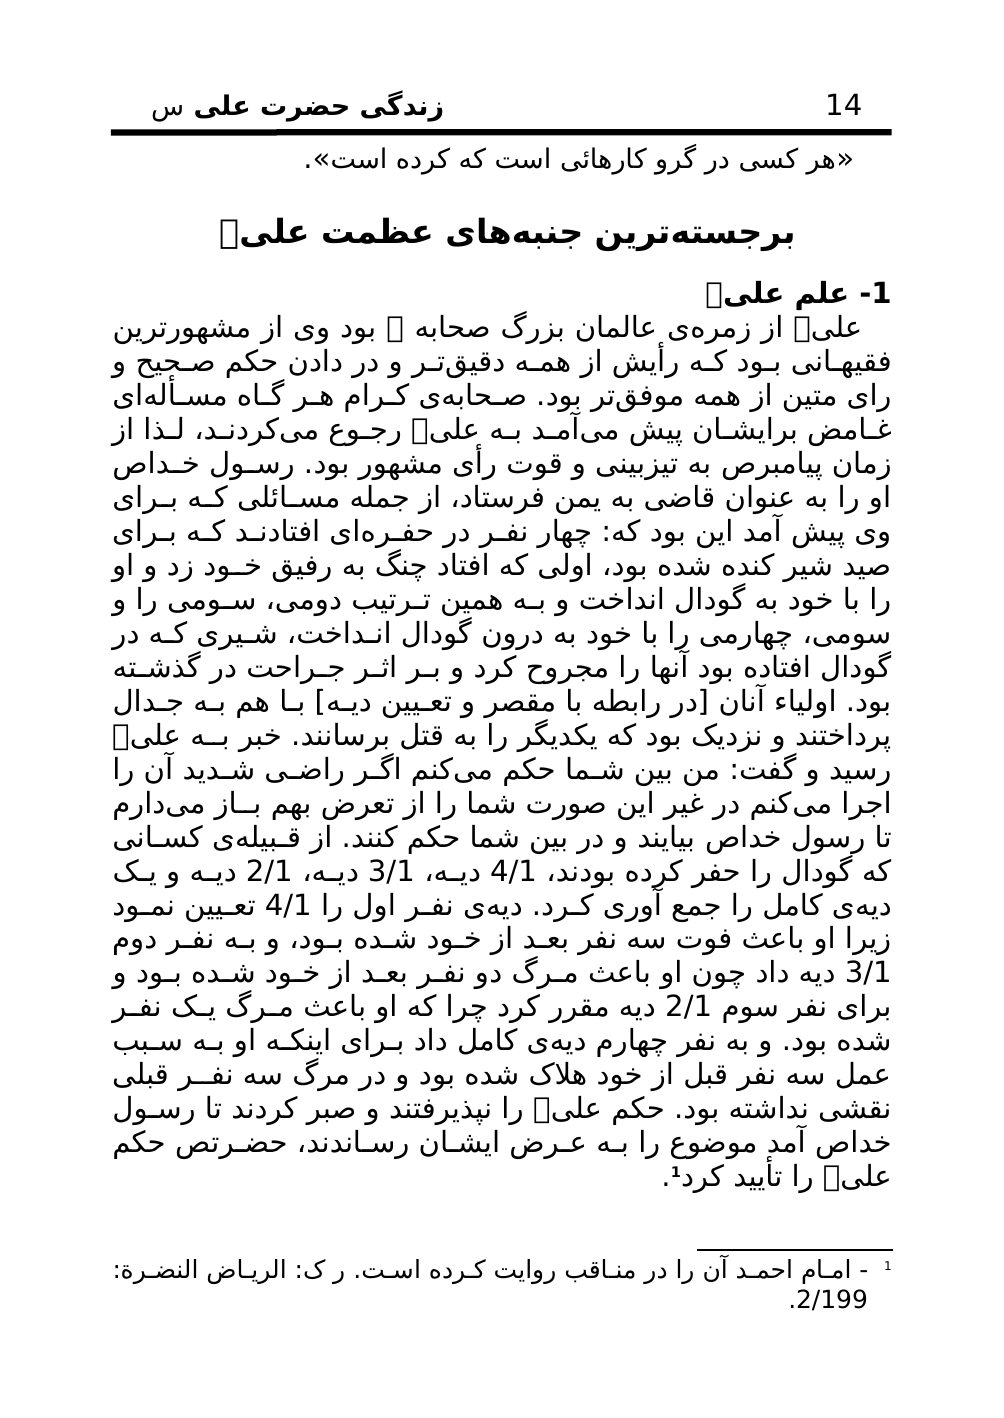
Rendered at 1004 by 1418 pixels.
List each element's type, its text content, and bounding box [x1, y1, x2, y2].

text «هر کسی در گرو کارهائی است که کرده است». [112, 141, 892, 175]
text علی از زمره‌ی عالمان بزرگ صحابه بود وی از مشهورترین فقیهانی بود که رأیش از همه دقیق‌تر و در دادن حکم صحیح و رای متین از همه موفق‌تر بود. صحابه‌ی کرام هر گاه مسأله‌ای غامض برایشان پیش می‌آمد به علی رجوع می‌کردند، لذا از زمان پیامبرص به تیزبینی و قوت رأی مشهور بود. رسول خداص او را به عنوان قاضی به یمن فرستاد، از جمله مسائلی که برای وی پیش آمد این بود که: چهار نفر در حفره‌ای افتادند که برای صید شیر کنده شده بود، اولی که افتاد چنگ به رفیق خود زد و او را با خود به گودال انداخت و به همین ترتیب دومی، سومی را و سومی، چهارمی را با خود به درون گودال انداخت، شیری که در گودال افتاده بود آنها را مجروح کرد و بر اثر جراحت در گذشته بود. اولیاء آنان [در رابطه با مقصر و تعیین دیه] با هم به جدال پرداختند و نزدیک بود که یکدیگر را به قتل برسانند. خبر به علی رسید و گفت: من بین شما حکم می‌کنم اگر راضی شدید آن را اجرا می‌کنم در غیر این صورت شما را از تعرض بهم باز می‌دارم تا رسول خداص بیایند و در بین شما حکم کنند. از قبیله‌ی کسانی که گودال را حفر کرده بودند، 4/1 دیه، 3/1 دیه، 2/1 دیه و یک دیه‌ی کامل را جمع آوری کرد. دیه‌ی نفر اول را 4/1 تعیین نمود زیرا او باعث فوت سه نفر بعد از خود شده بود، و به نفر دوم 3/1 دیه داد چون او باعث مرگ دو نفر بعد از خود شده بود و برای نفر سوم 2/1 دیه مقرر کرد چرا که او باعث مرگ یک نفر شده بود. و به نفر چهارم دیه‌ی کامل داد برای اینکه او به سبب عمل سه نفر قبل از خود هلاک شده بود و در مرگ سه نفر قبلی نقشی نداشته بود. حکم علی را نپذیرفتند و صبر کردند تا رسول خداص آمد موضوع را به عرض ایشان رساندند، حضرتص حکم علی را تأیید کرد. [112, 311, 892, 1193]
text برجسته‌ترین جنبه‌های عظمت علی [112, 213, 892, 252]
text 1- علم علی [112, 277, 892, 311]
